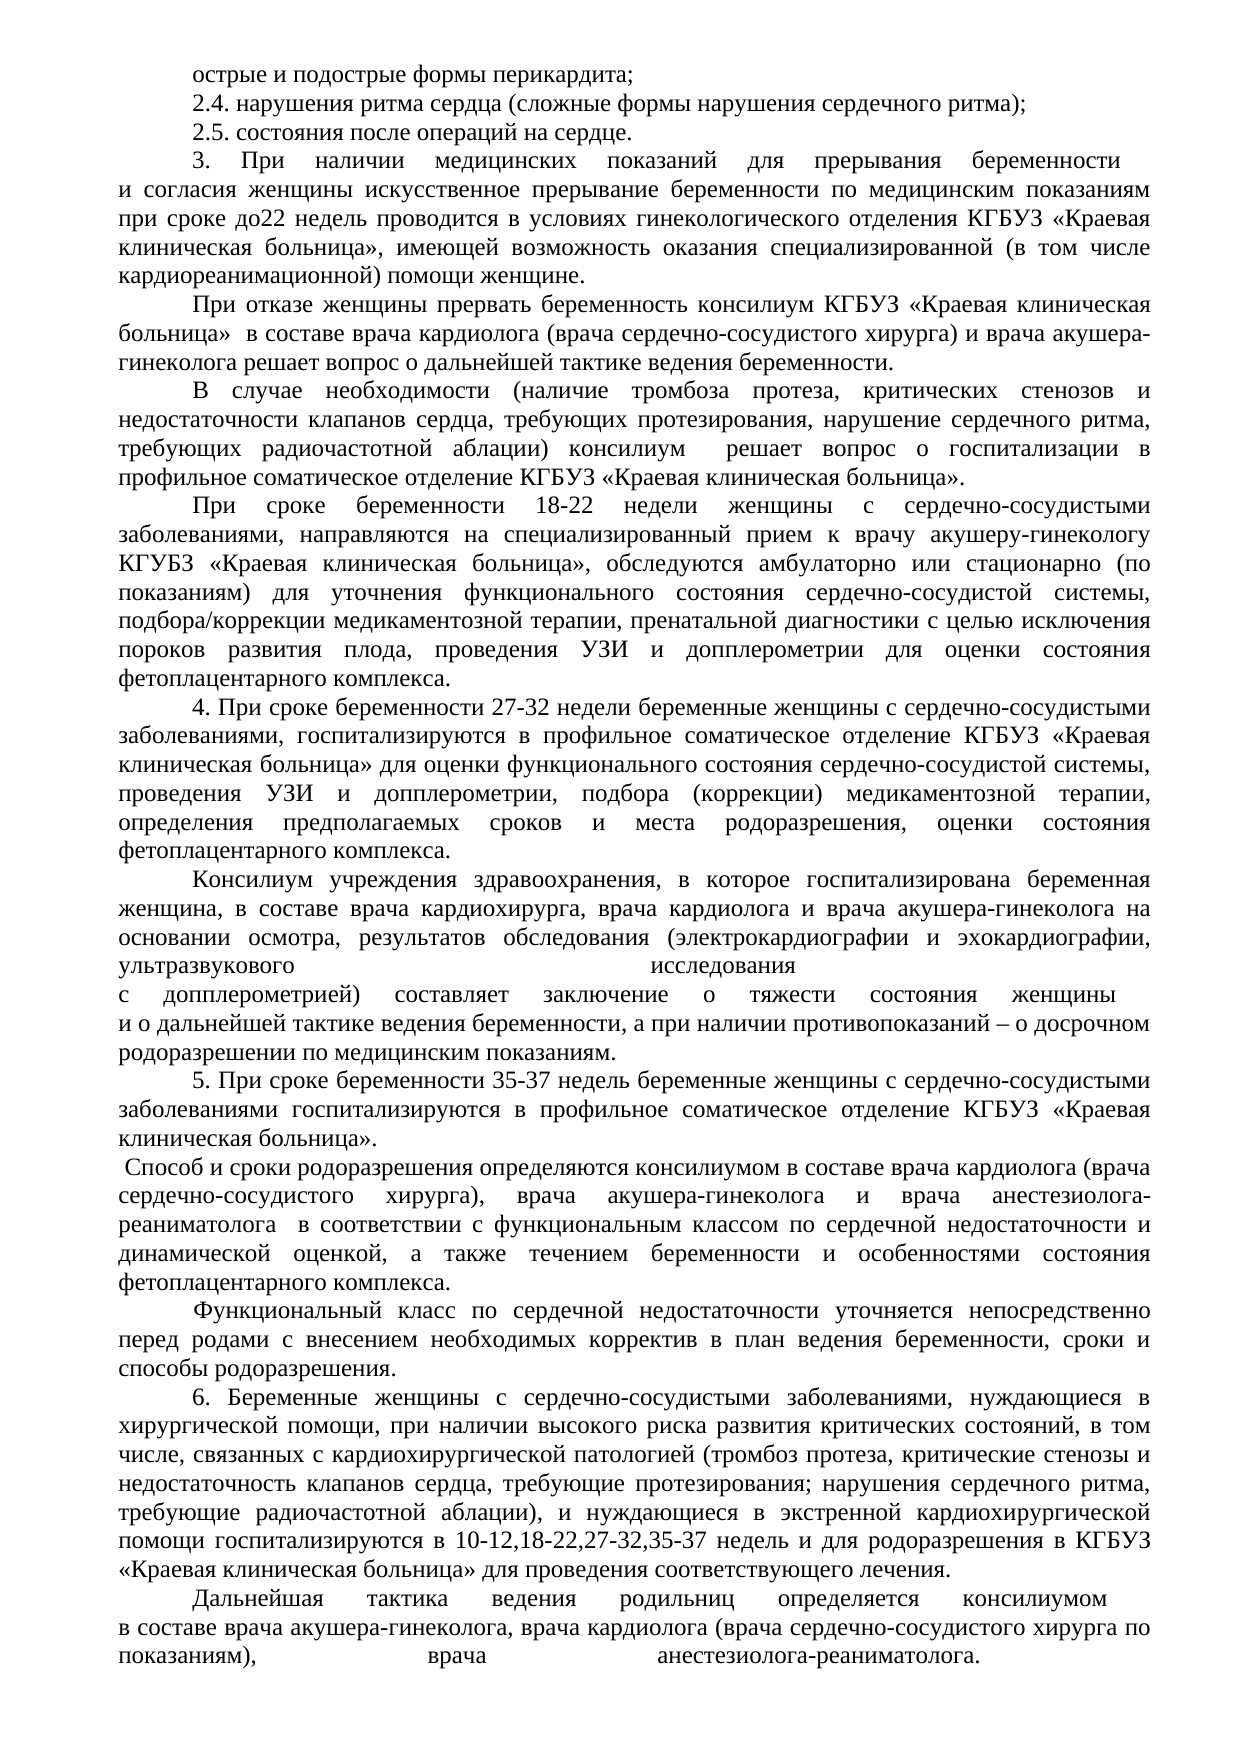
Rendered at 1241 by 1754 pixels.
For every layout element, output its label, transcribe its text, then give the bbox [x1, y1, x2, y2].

text 6. Беременные женщины с сердечно-сосудистыми заболеваниями, нуждающиеся в хирургической помощи, при наличии высокого риска развития критических состояний, в том числе, связанных с кардиохирургической патологией (тромбоз протеза, критические стенозы и недостаточность клапанов сердца, требующие протезирования; нарушения сердечного ритма, требующие радиочастотной аблации), и нуждающиеся в экстренной кардиохирургической помощи госпитализируются в 10-12,18-22,27-32,35-37 недель и для родоразрешения в КГБУЗ «Краевая клиническая больница» для проведения соответствующего лечения. [118, 1382, 1152, 1583]
text Способ и сроки родоразрешения определяются консилиумом в составе врача кардиолога (врача сердечно-сосудистого хирурга), врача акушера-гинеколога и врача анестезиолога-реаниматолога в соответствии с функциональным классом по сердечной недостаточности и динамической оценкой, а также течением беременности и особенностями состояния фетоплацентарного комплекса. [118, 1152, 1152, 1295]
text 2.5. состояния после операций на сердце. [118, 117, 1152, 145]
text Консилиум учреждения здравоохранения, в которое госпитализирована беременная женщина, в составе врача кардиохирурга, врача кардиолога и врача акушера-гинеколога на основании осмотра, результатов обследования (электрокардиографии и эхокардиографии, ультразвукового исследования с допплерометрией) составляет заключение о тяжести состояния женщины и о дальнейшей тактике ведения беременности, а при наличии противопоказаний – о досрочном родоразрешении по медицинским показаниям. [118, 864, 1152, 1065]
text При сроке беременности 18-22 недели женщины с сердечно-сосудистыми заболеваниями, направляются на специализированный прием к врачу акушеру-гинекологу КГУБЗ «Краевая клиническая больница», обследуются амбулаторно или стационарно (по показаниям) для уточнения функционального состояния сердечно-сосудистой системы, подбора/коррекции медикаментозной терапии, пренатальной диагностики с целью исключения пороков развития плода, проведения УЗИ и допплерометрии для оценки состояния фетоплацентарного комплекса. [118, 490, 1152, 692]
text острые и подострые формы перикардита; [118, 59, 1152, 88]
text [118, 1583, 1152, 1669]
text 4. При сроке беременности 27-32 недели беременные женщины с сердечно-сосудистыми заболеваниями, госпитализируются в профильное соматическое отделение КГБУЗ «Краевая клиническая больница» для оценки функционального состояния сердечно-сосудистой системы, проведения УЗИ и допплерометрии, подбора (коррекции) медикаментозной терапии, определения предполагаемых сроков и места родоразрешения, оценки состояния фетоплацентарного комплекса. [118, 692, 1152, 864]
text 5. При сроке беременности 35-37 недель беременные женщины с сердечно-сосудистыми заболеваниями госпитализируются в профильное соматическое отделение КГБУЗ «Краевая клиническая больница». [118, 1065, 1152, 1152]
text Функциональный класс по сердечной недостаточности уточняется непосредственно перед родами с внесением необходимых корректив в план ведения беременности, сроки и способы родоразрешения. [118, 1295, 1152, 1382]
text При отказе женщины прервать беременность консилиум КГБУЗ «Краевая клиническая больница» в составе врача кардиолога (врача сердечно-сосудистого хирурга) и врача акушера-гинеколога решает вопрос о дальнейшей тактике ведения беременности. [118, 289, 1152, 375]
text В случае необходимости (наличие тромбоза протеза, критических стенозов и недостаточности клапанов сердца, требующих протезирования, нарушение сердечного ритма, требующих радиочастотной аблации) консилиум решает вопрос о госпитализации в профильное соматическое отделение КГБУЗ «Краевая клиническая больница». [118, 375, 1152, 490]
text 2.4. нарушения ритма сердца (сложные формы нарушения сердечного ритма); [118, 88, 1152, 117]
text 3. При наличии медицинских показаний для прерывания беременности и согласия женщины искусственное прерывание беременности по медицинским показаниям при сроке до22 недель проводится в условиях гинекологического отделения КГБУЗ «Краевая клиническая больница», имеющей возможность оказания специализированной (в том числе кардиореанимационной) помощи женщине. [118, 145, 1152, 289]
